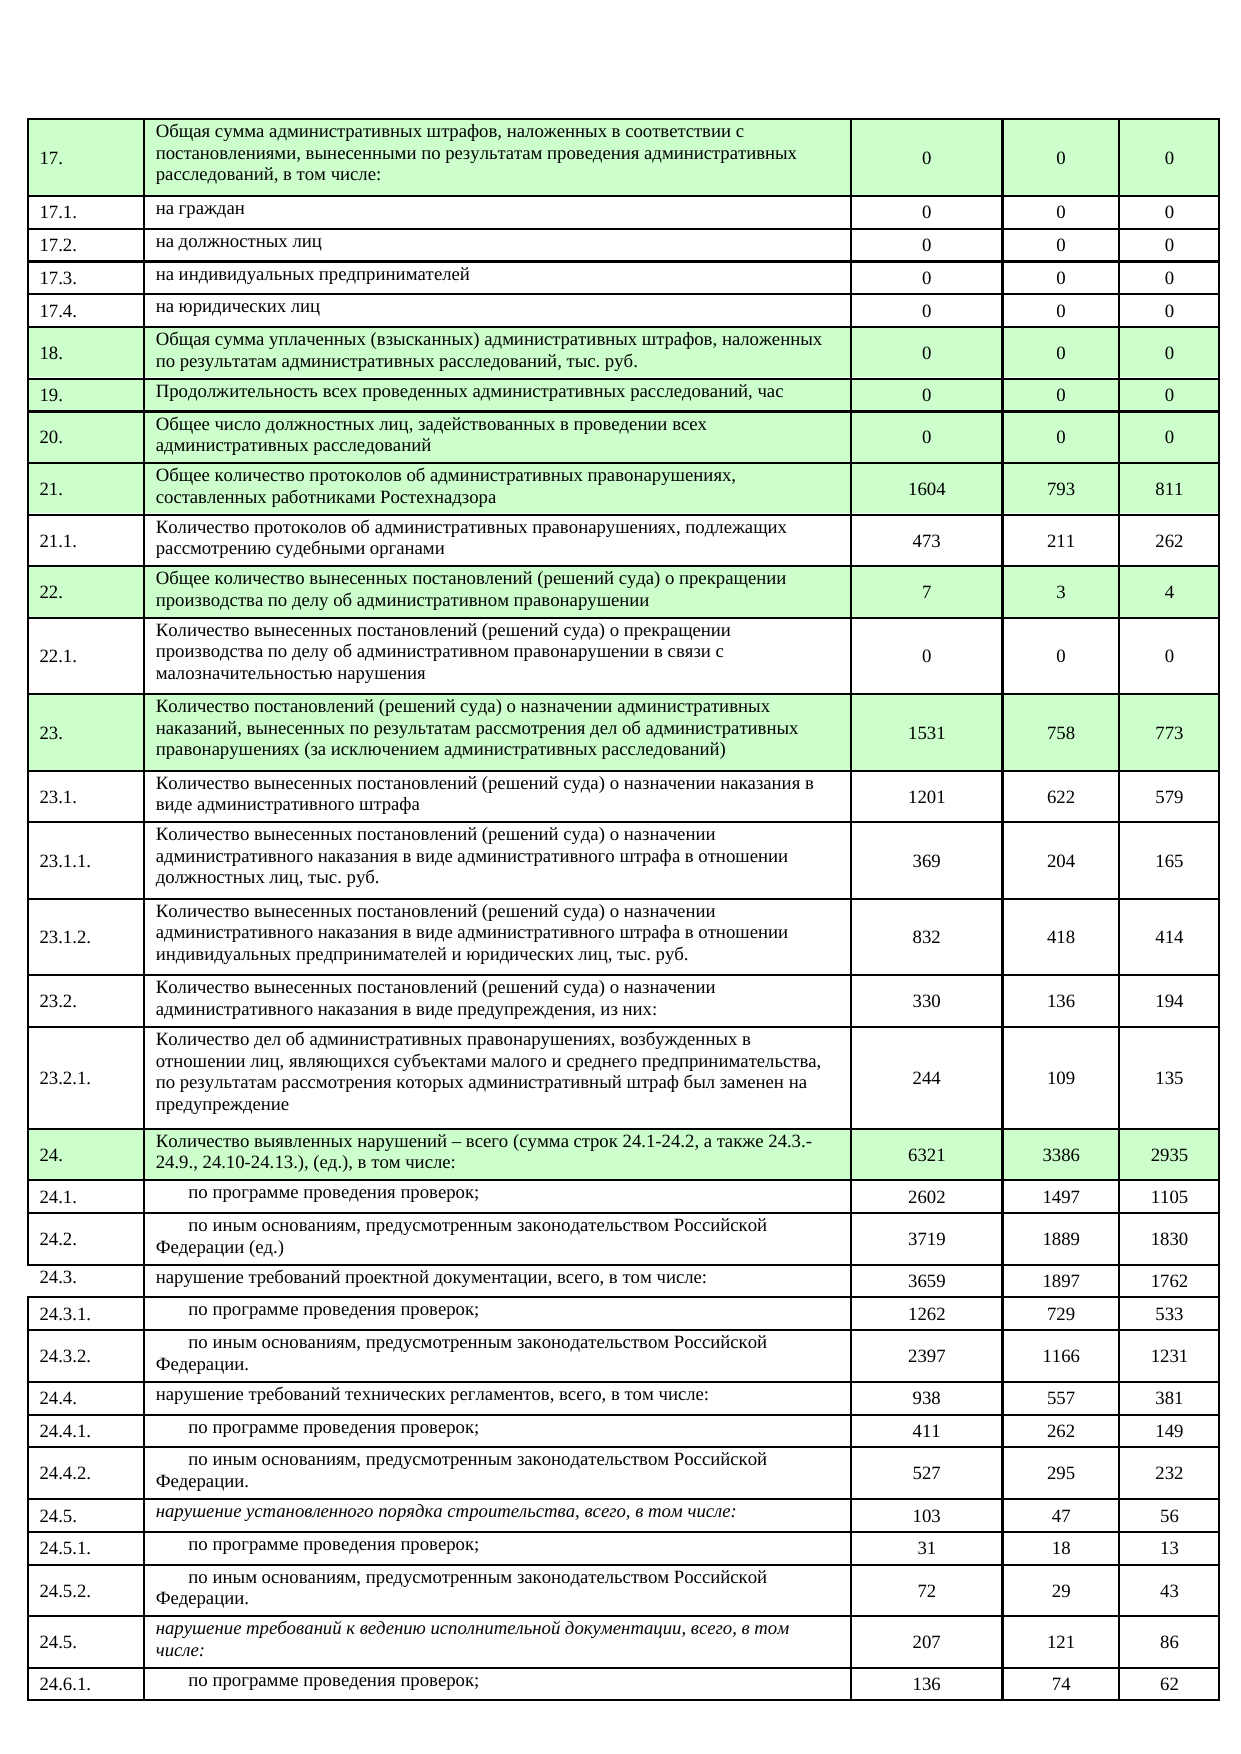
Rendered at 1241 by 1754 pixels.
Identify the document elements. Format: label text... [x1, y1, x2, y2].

table_cell 23.1. [29, 772, 143, 821]
table_cell 938 [852, 1383, 1001, 1413]
table_cell Количество вынесенных постановлений (решений суда) о назначении административного наказания в виде административного штрафа в отношении индивидуальных предпринимателей и юридических лиц, тыс. руб. [145, 900, 850, 974]
table_cell 0 [1004, 197, 1118, 227]
table_cell 0 [852, 197, 1001, 227]
table_cell 23. [29, 695, 143, 770]
table_cell 17.1. [29, 197, 143, 227]
table_cell 262 [1004, 1416, 1118, 1446]
table_cell 0 [852, 380, 1001, 410]
table_cell 24. [29, 1130, 143, 1179]
table_cell нарушение требований технических регламентов, всего, в том числе: [145, 1383, 850, 1413]
table_cell 56 [1120, 1500, 1218, 1531]
table_cell Количество постановлений (решений суда) о назначении административных наказаний, вынесенных по результатам рассмотрения дел об административных правонарушениях (за исключением административных расследований) [145, 695, 850, 770]
table_cell Количество вынесенных постановлений (решений суда) о назначении административного наказания в виде предупреждения, из них: [145, 976, 850, 1026]
table_cell 0 [1120, 120, 1218, 195]
table_cell 194 [1120, 976, 1218, 1026]
table_cell 622 [1004, 772, 1118, 821]
table_cell 103 [852, 1500, 1001, 1531]
table_cell 23.2. [29, 976, 143, 1026]
table_cell нарушение установленного порядка строительства, всего, в том числе: [145, 1500, 850, 1531]
table_cell 204 [1004, 823, 1118, 898]
table_cell 295 [1004, 1448, 1118, 1498]
table_cell 17.4. [29, 295, 143, 326]
table_cell Количество дел об административных правонарушениях, возбужденных в отношении лиц, являющихся субъектами малого и среднего предпринимательства, по результатам рассмотрения которых административный штраф был заменен на предупреждение [145, 1028, 850, 1127]
table_cell 24.2. [29, 1214, 143, 1263]
table_cell 0 [1004, 619, 1118, 693]
table_cell по программе проведения проверок; [145, 1298, 850, 1329]
table_cell 13 [1120, 1533, 1218, 1563]
table_cell Количество выявленных нарушений – всего (сумма строк 24.1-24.2, а также 24.3.-24.9., 24.10-24.13.), (ед.), в том числе: [145, 1130, 850, 1179]
table_cell 22. [29, 567, 143, 617]
table_cell 121 [1004, 1617, 1118, 1667]
table_cell Общее число должностных лиц, задействованных в проведении всех административных расследований [145, 413, 850, 462]
table_cell 0 [1120, 413, 1218, 462]
table_cell 0 [852, 263, 1001, 293]
table_cell по программе проведения проверок; [145, 1416, 850, 1446]
table_cell 21. [29, 464, 143, 513]
table_cell 773 [1120, 695, 1218, 770]
table_cell Количество вынесенных постановлений (решений суда) о назначении наказания в виде административного штрафа [145, 772, 850, 821]
table_cell 0 [1004, 120, 1118, 195]
table_cell 533 [1120, 1298, 1218, 1329]
table_cell 232 [1120, 1448, 1218, 1498]
table_cell Общая сумма уплаченных (взысканных) административных штрафов, наложенных по результатам административных расследований, тыс. руб. [145, 328, 850, 377]
table_cell Количество вынесенных постановлений (решений суда) о назначении административного наказания в виде административного штрафа в отношении должностных лиц, тыс. руб. [145, 823, 850, 898]
table_cell 832 [852, 900, 1001, 974]
table_cell 0 [1004, 295, 1118, 326]
table_cell по программе проведения проверок; [145, 1533, 850, 1563]
table_cell Общее количество вынесенных постановлений (решений суда) о прекращении производства по делу об административном правонарушении [145, 567, 850, 617]
table_cell 0 [1004, 263, 1118, 293]
table_cell Общая сумма административных штрафов, наложенных в соответствии с постановлениями, вынесенными по результатам проведения административных расследований, в том числе: [145, 120, 850, 195]
table_cell 24.5. [29, 1617, 143, 1667]
table_cell 0 [1120, 263, 1218, 293]
table_cell 579 [1120, 772, 1218, 821]
table_cell 1201 [852, 772, 1001, 821]
table_cell 165 [1120, 823, 1218, 898]
table_cell на должностных лиц [145, 230, 850, 260]
table_cell 1830 [1120, 1214, 1218, 1263]
table_cell 24.4.1. [29, 1416, 143, 1446]
table_cell на юридических лиц [145, 295, 850, 326]
table_cell 3 [1004, 567, 1118, 617]
table_cell 1889 [1004, 1214, 1118, 1263]
table_cell на граждан [145, 197, 850, 227]
table_cell 23.1.1. [29, 823, 143, 898]
table_cell 24.5.2. [29, 1566, 143, 1615]
table_cell 0 [1120, 197, 1218, 227]
table_cell Количество вынесенных постановлений (решений суда) о прекращении производства по делу об административном правонарушении в связи с малозначительностью нарушения [145, 619, 850, 693]
table_cell 793 [1004, 464, 1118, 513]
table_cell 0 [852, 619, 1001, 693]
table_cell 330 [852, 976, 1001, 1026]
table_cell по программе проведения проверок; [145, 1669, 850, 1699]
table_cell 2397 [852, 1331, 1001, 1381]
table_cell по иным основаниям, предусмотренным законодательством Российской Федерации. [145, 1448, 850, 1498]
table_cell 24.6.1. [29, 1669, 143, 1699]
table_cell 17. [29, 120, 143, 195]
table_cell 20. [29, 413, 143, 462]
table_cell 24.5.1. [29, 1533, 143, 1563]
table_cell 211 [1004, 516, 1118, 565]
table_cell 0 [852, 230, 1001, 260]
table_cell 17.2. [29, 230, 143, 260]
table_cell 74 [1004, 1669, 1118, 1699]
table_cell 0 [852, 328, 1001, 377]
table_cell 1762 [1120, 1266, 1218, 1296]
table_cell 18 [1004, 1533, 1118, 1563]
table_cell 0 [852, 413, 1001, 462]
table_cell 43 [1120, 1566, 1218, 1615]
table_cell 0 [1004, 230, 1118, 260]
table_cell 86 [1120, 1617, 1218, 1667]
table_cell на индивидуальных предпринимателей [145, 263, 850, 293]
table_cell 262 [1120, 516, 1218, 565]
table_cell 3386 [1004, 1130, 1118, 1179]
table_cell нарушение требований к ведению исполнительной документации, всего, в том числе: [145, 1617, 850, 1667]
table_cell 24.3.2. [29, 1331, 143, 1381]
table_cell по программе проведения проверок; [145, 1181, 850, 1212]
table_cell 0 [1004, 328, 1118, 377]
table_cell Продолжительность всех проведенных административных расследований, час [145, 380, 850, 410]
table_cell 24.3. [28, 1266, 143, 1296]
table_cell 21.1. [29, 516, 143, 565]
table_cell 24.5. [29, 1500, 143, 1531]
table_cell 244 [852, 1028, 1001, 1127]
table_cell 24.3.1. [29, 1298, 143, 1329]
table_cell 72 [852, 1566, 1001, 1615]
table_cell 729 [1004, 1298, 1118, 1329]
table_cell 2602 [852, 1181, 1001, 1212]
table_cell 47 [1004, 1500, 1118, 1531]
table_cell 0 [1004, 413, 1118, 462]
table_cell 0 [1120, 380, 1218, 410]
table_cell 2935 [1120, 1130, 1218, 1179]
table_cell Общее количество протоколов об административных правонарушениях, составленных работниками Ростехнадзора [145, 464, 850, 513]
table_cell 1231 [1120, 1331, 1218, 1381]
table_cell 149 [1120, 1416, 1218, 1446]
table_cell 0 [1120, 328, 1218, 377]
table_cell 135 [1120, 1028, 1218, 1127]
table_cell 811 [1120, 464, 1218, 513]
table_cell 207 [852, 1617, 1001, 1667]
table_cell по иным основаниям, предусмотренным законодательством Российской Федерации. [145, 1331, 850, 1381]
table_cell 381 [1120, 1383, 1218, 1413]
table_cell Количество протоколов об административных правонарушениях, подлежащих рассмотрению судебными органами [145, 516, 850, 565]
table_cell 418 [1004, 900, 1118, 974]
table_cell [145, 1566, 850, 1615]
table_cell 414 [1120, 900, 1218, 974]
table_cell 23.2.1. [29, 1028, 143, 1127]
table_cell 23.1.2. [29, 900, 143, 974]
table_cell 527 [852, 1448, 1001, 1498]
table_cell 369 [852, 823, 1001, 898]
table_cell 29 [1004, 1566, 1118, 1615]
table_cell 0 [852, 295, 1001, 326]
table_cell 18. [29, 328, 143, 377]
table_cell 6321 [852, 1130, 1001, 1179]
table_cell 62 [1120, 1669, 1218, 1699]
table_cell по иным основаниям, предусмотренным законодательством Российской Федерации (ед.) [145, 1214, 850, 1263]
table_cell 24.4. [29, 1383, 143, 1413]
table_cell 17.3. [29, 263, 143, 293]
table_cell 24.1. [29, 1181, 143, 1212]
table_cell 1897 [1004, 1266, 1118, 1296]
table_cell 1531 [852, 695, 1001, 770]
table_cell 1105 [1120, 1181, 1218, 1212]
table_cell 19. [29, 380, 143, 410]
table_cell 1262 [852, 1298, 1001, 1329]
table_cell 1497 [1004, 1181, 1118, 1212]
table_cell 557 [1004, 1383, 1118, 1413]
table_cell 4 [1120, 567, 1218, 617]
table_cell 136 [852, 1669, 1001, 1699]
table_cell 758 [1004, 695, 1118, 770]
table_cell 7 [852, 567, 1001, 617]
table_cell 0 [1120, 230, 1218, 260]
table_cell 22.1. [29, 619, 143, 693]
table_cell 31 [852, 1533, 1001, 1563]
table_cell 0 [1120, 619, 1218, 693]
table_cell 473 [852, 516, 1001, 565]
table_cell 0 [1120, 295, 1218, 326]
table_cell 411 [852, 1416, 1001, 1446]
table_cell 136 [1004, 976, 1118, 1026]
table_cell 0 [852, 120, 1001, 195]
table_cell 3659 [852, 1266, 1001, 1296]
table_cell нарушение требований проектной документации, всего, в том числе: [145, 1266, 850, 1296]
table_cell 1166 [1004, 1331, 1118, 1381]
table_cell 3719 [852, 1214, 1001, 1263]
table_cell 24.4.2. [29, 1448, 143, 1498]
table_cell 0 [1004, 380, 1118, 410]
table_cell 109 [1004, 1028, 1118, 1127]
table_cell 1604 [852, 464, 1001, 513]
